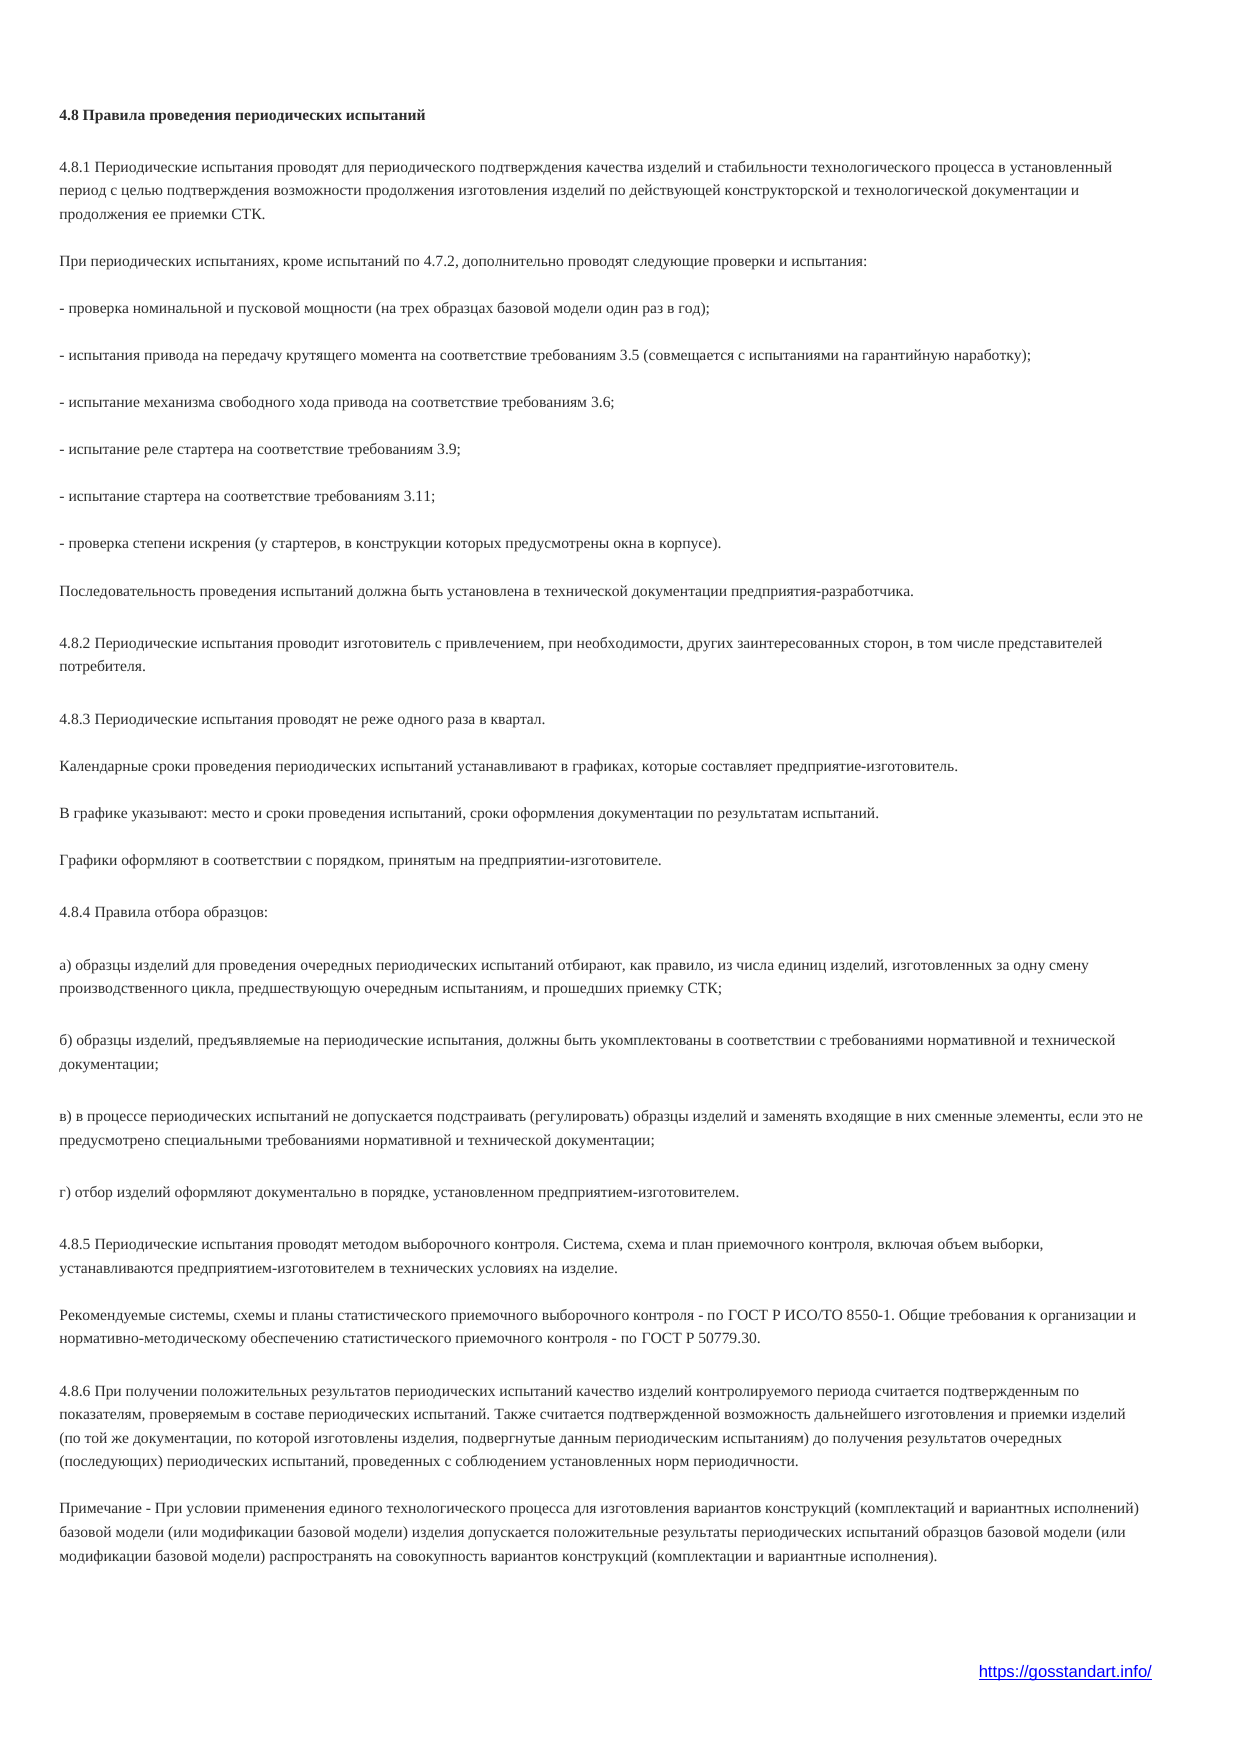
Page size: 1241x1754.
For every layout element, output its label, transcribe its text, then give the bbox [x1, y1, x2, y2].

text 4.8.5 Периодические испытания проводят методом выборочного контроля. Система, схема и план приемочного контроля, включая объем выборки, устанавливаются предприятием-изготовителем в технических условиях на изделие. Рекомендуемые системы, схемы и планы статистического приемочного выборочного контроля - по ГОСТ Р ИСО/ТО 8550-1. Общие требования к организации и нормативно-методическому обеспечению статистического приемочного контроля - по ГОСТ Р 50779.30. [59, 1229, 1152, 1376]
text 4.8.1 Периодические испытания проводят для периодического подтверждения качества изделий и стабильности технологического процесса в установленный период с целью подтверждения возможности продолжения изготовления изделий по действующей конструкторской и технологической документации и продолжения ее приемки СТК. При периодических испытаниях, кроме испытаний по 4.7.2, дополнительно проводят следующие проверки и испытания: - проверка номинальной и пусковой мощности (на трех образцах базовой модели один раз в год); - испытания привода на передачу крутящего момента на соответствие требованиям 3.5 (совмещается с испытаниями на гарантийную наработку); - испытание механизма свободного хода привода на соответствие требованиям 3.6; - испытание реле стартера на соответствие требованиям 3.9; - испытание стартера на соответствие требованиям 3.11; - проверка степени искрения (у стартеров, в конструкции которых предусмотрены окна в корпусе). Последовательность проведения испытаний должна быть установлена в технической документации предприятия-разработчика. [59, 152, 1152, 628]
text 4.8.3 Периодические испытания проводят не реже одного раза в квартал. Календарные сроки проведения периодических испытаний устанавливают в графиках, которые составляет предприятие-изготовитель. В графике указывают: место и сроки проведения испытаний, сроки оформления документации по результатам испытаний. Графики оформляют в соответствии с порядком, принятым на предприятии-изготовителе. [59, 704, 1152, 897]
text б) образцы изделий, предъявляемые на периодические испытания, должны быть укомплектованы в соответствии с требованиями нормативной и технической документации; [59, 1026, 1152, 1101]
text 4.8.4 Правила отбора образцов: [59, 897, 1152, 950]
text 4.8.6 При получении положительных результатов периодических испытаний качество изделий контролируемого периода считается подтвержденным по показателям, проверяемым в составе периодических испытаний. Также считается подтвержденной возможность дальнейшего изготовления и приемки изделий (по той же документации, по которой изготовлены изделия, подвергнутые данным периодическим испытаниям) до получения результатов очередных (последующих) периодических испытаний, проведенных с соблюдением установленных норм периодичности. Примечание - При условии применения единого технологического процесса для изготовления вариантов конструкций (комплектаций и вариантных исполнений) базовой модели (или модификации базовой модели) изделия допускается положительные результаты периодических испытаний образцов базовой модели (или модификации базовой модели) распространять на совокупность вариантов конструкций (комплектации и вариантные исполнения). [59, 1376, 1152, 1617]
text 4.8 Правила проведения периодических испытаний [59, 100, 1152, 152]
text 4.8.2 Периодические испытания проводит изготовитель с привлечением, при необходимости, других заинтересованных сторон, в том числе представителей потребителя. [59, 628, 1152, 704]
text г) отбор изделий оформляют документально в порядке, установленном предприятием-изготовителем. [59, 1177, 1152, 1229]
text а) образцы изделий для проведения очередных периодических испытаний отбирают, как правило, из числа единиц изделий, изготовленных за одну смену производственного цикла, предшествующую очередным испытаниям, и прошедших приемку СТК; [59, 950, 1152, 1026]
text в) в процессе периодических испытаний не допускается подстраивать (регулировать) образцы изделий и заменять входящие в них сменные элементы, если это не предусмотрено специальными требованиями нормативной и технической документации; [59, 1101, 1152, 1177]
